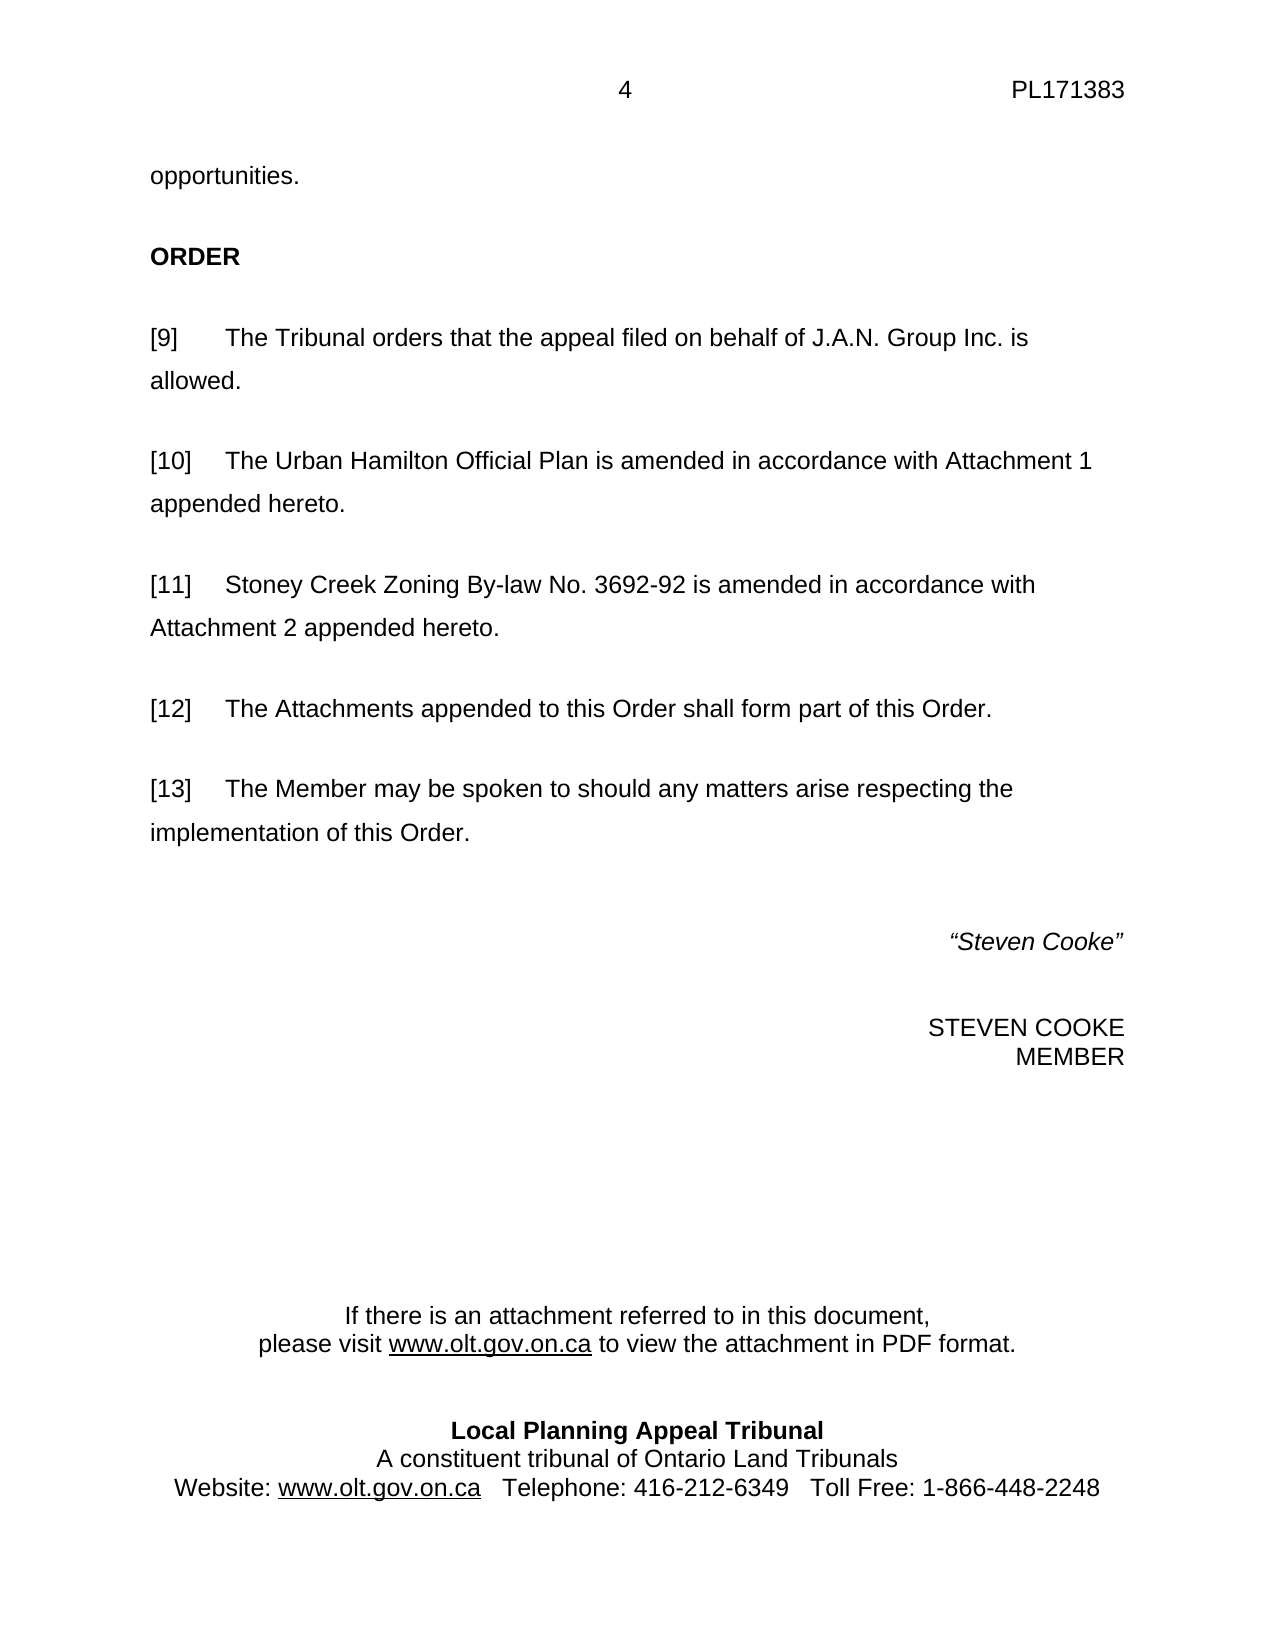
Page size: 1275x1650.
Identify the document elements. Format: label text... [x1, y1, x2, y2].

text The Tribunal orders that the appeal filed on behalf of J.A.N. Group Inc. is allowed. [150, 322, 1125, 394]
text Stoney Creek Zoning By-law No. 3692-92 is amended in accordance with Attachment 2 appended hereto. [150, 570, 1125, 642]
text The Member may be spoken to should any matters arise respecting the implementation of this Order. [150, 774, 1125, 846]
list ORDER [150, 242, 1125, 271]
text please visit www.olt.gov.on.ca to view the attachment in PDF format. [150, 1329, 1125, 1358]
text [150, 161, 1125, 190]
text The Urban Hamilton Official Plan is amended in accordance with Attachment 1 appended hereto. [150, 446, 1125, 518]
text Local Planning Appeal Tribunal [150, 1416, 1125, 1444]
text If there is an attachment referred to in this document, [150, 1301, 1125, 1329]
title STEVEN COOKE [675, 1013, 1125, 1042]
text The Attachments appended to this Order shall form part of this Order. [150, 694, 1125, 722]
text “Steven Cooke” [675, 927, 1125, 956]
text Website: www.olt.gov.on.ca Telephone: 416-212-6349 Toll Free: 1-866-448-2248 [150, 1473, 1125, 1502]
text A constituent tribunal of Ontario Land Tribunals [150, 1444, 1125, 1473]
title MEMBER [675, 1042, 1125, 1071]
